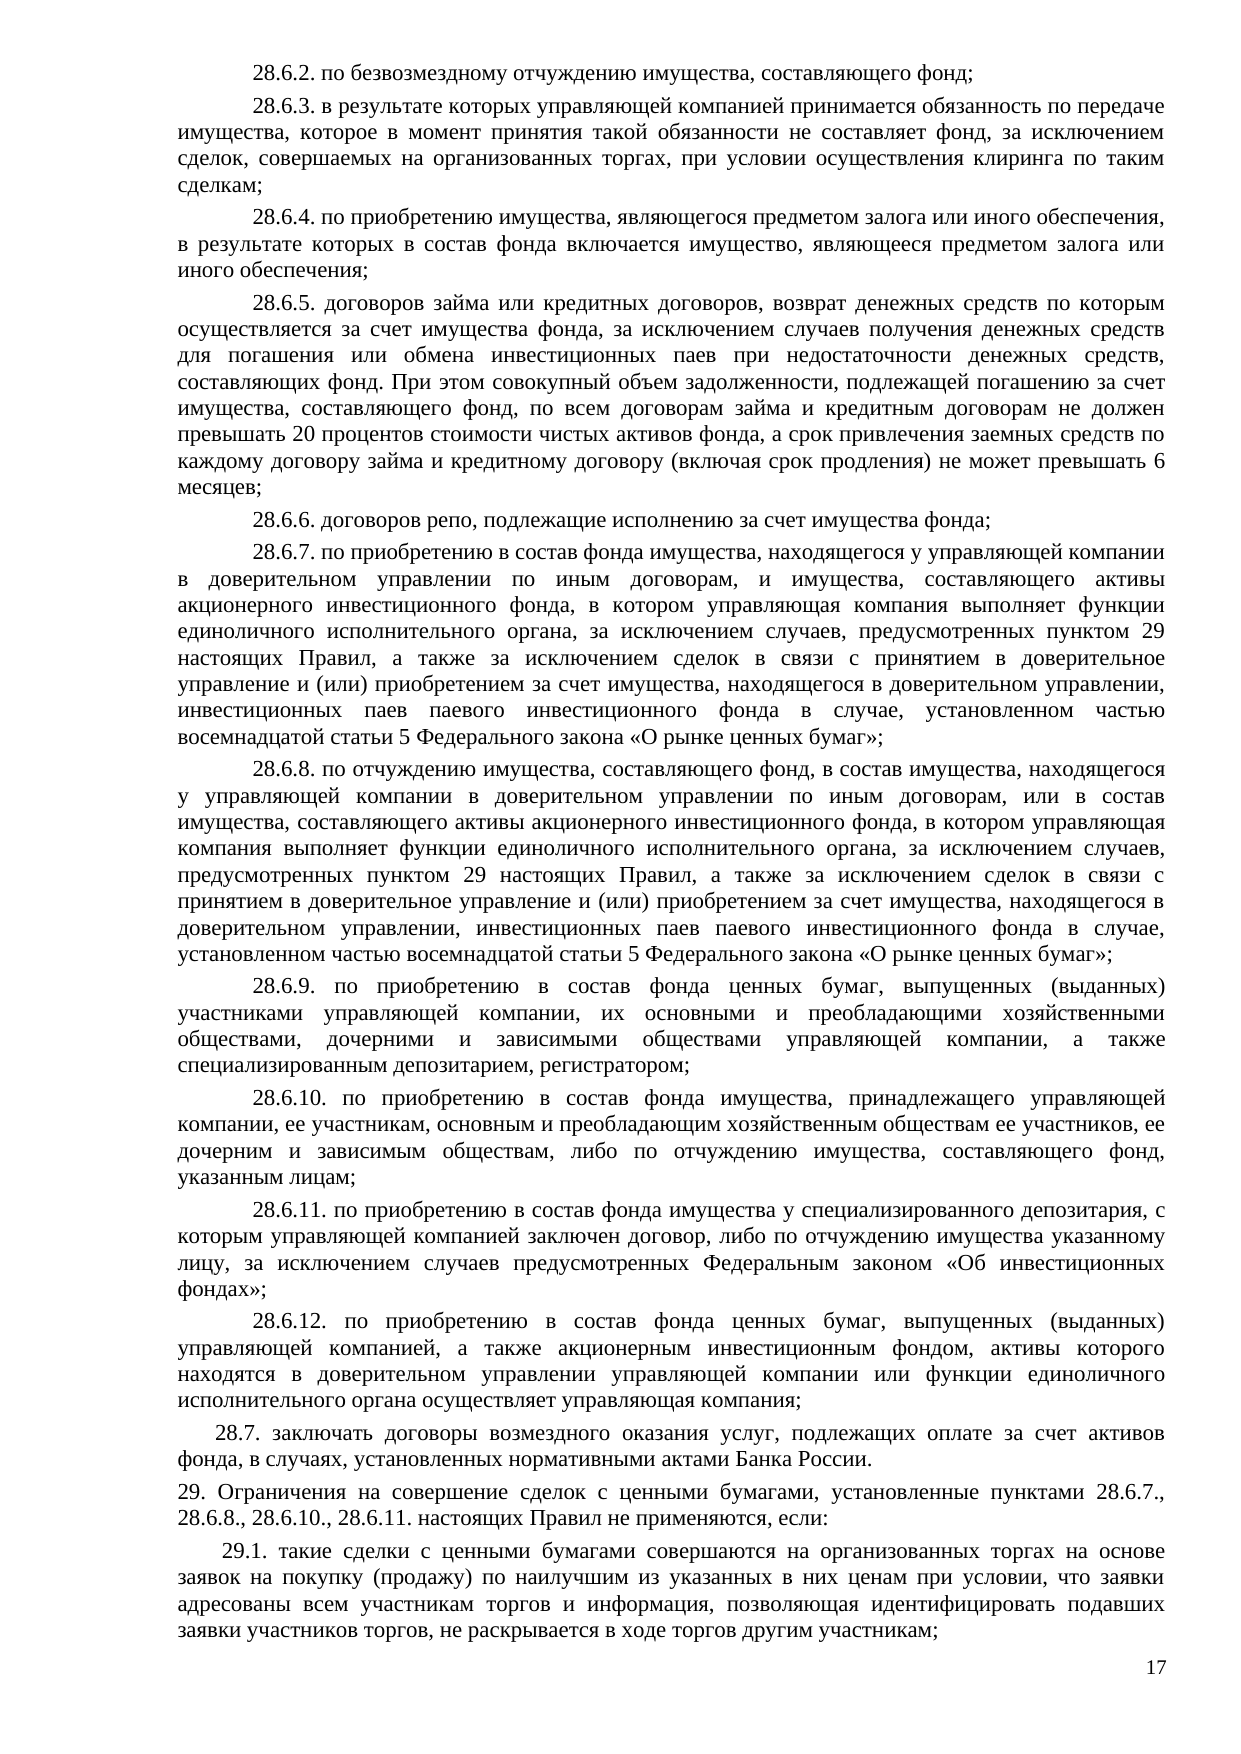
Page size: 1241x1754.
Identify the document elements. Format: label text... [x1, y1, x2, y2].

text 28.6.9. по приобретению в состав фонда ценных бумаг, выпущенных (выданных) участниками управляющей компании, их основными и преобладающими хозяйственными обществами, дочерними и зависимыми обществами управляющей компании, а также специализированным депозитарием, регистратором; [177, 972, 1167, 1078]
text 28.6.5. договоров займа или кредитных договоров, возврат денежных средств по которым осуществляется за счет имущества фонда, за исключением случаев получения денежных средств для погашения или обмена инвестиционных паев при недостаточности денежных средств, составляющих фонд. При этом совокупный объем задолженности, подлежащей погашению за счет имущества, составляющего фонд, по всем договорам займа и кредитным договорам не должен превышать 20 процентов стоимости чистых активов фонда, а срок привлечения заемных средств по каждому договору займа и кредитному договору (включая срок продления) не может превышать 6 месяцев; [177, 289, 1167, 499]
text 28.6.4. по приобретению имущества, являющегося предметом залога или иного обеспечения, в результате которых в состав фонда включается имущество, являющееся предметом залога или иного обеспечения; [177, 203, 1167, 282]
text 28.6.3. в результате которых управляющей компанией принимается обязанность по передаче имущества, которое в момент принятия такой обязанности не составляет фонд, за исключением сделок, совершаемых на организованных торгах, при условии осуществления клиринга по таким сделкам; [177, 92, 1167, 197]
text 28.6.12. по приобретению в состав фонда ценных бумаг, выпущенных (выданных) управляющей компанией, а также акционерным инвестиционным фондом, активы которого находятся в доверительном управлении управляющей компании или функции единоличного исполнительного органа осуществляет управляющая компания; [177, 1307, 1167, 1413]
text 28.7. заключать договоры возмездного оказания услуг, подлежащих оплате за счет активов фонда, в случаях, установленных нормативными актами Банка России. [177, 1419, 1167, 1472]
text 28.6.11. по приобретению в состав фонда имущества у специализированного депозитария, с которым управляющей компанией заключен договор, либо по отчуждению имущества указанному лицу, за исключением случаев предусмотренных Федеральным законом «Об инвестиционных фондах»; [177, 1196, 1167, 1301]
text 29.1. такие сделки с ценными бумагами совершаются на организованных торгах на основе заявок на покупку (продажу) по наилучшим из указанных в них ценам при условии, что заявки адресованы всем участникам торгов и информация, позволяющая идентифицировать подавших заявки участников торгов, не раскрывается в ходе торгов другим участникам; [177, 1537, 1167, 1642]
text 28.6.7. по приобретению в состав фонда имущества, находящегося у управляющей компании в доверительном управлении по иным договорам, и имущества, составляющего активы акционерного инвестиционного фонда, в котором управляющая компания выполняет функции единоличного исполнительного органа, за исключением случаев, предусмотренных пунктом 29 настоящих Правил, а также за исключением сделок в связи с принятием в доверительное управление и (или) приобретением за счет имущества, находящегося в доверительном управлении, инвестиционных паев паевого инвестиционного фонда в случае, установленном частью восемнадцатой статьи 5 Федерального закона «О рынке ценных бумаг»; [177, 538, 1167, 749]
text 28.6.10. по приобретению в состав фонда имущества, принадлежащего управляющей компании, ее участникам, основным и преобладающим хозяйственным обществам ее участников, ее дочерним и зависимым обществам, либо по отчуждению имущества, составляющего фонд, указанным лицам; [177, 1084, 1167, 1189]
text 28.6.8. по отчуждению имущества, составляющего фонд, в состав имущества, находящегося у управляющей компании в доверительном управлении по иным договорам, или в состав имущества, составляющего активы акционерного инвестиционного фонда, в котором управляющая компания выполняет функции единоличного исполнительного органа, за исключением случаев, предусмотренных пунктом 29 настоящих Правил, а также за исключением сделок в связи с принятием в доверительное управление и (или) приобретением за счет имущества, находящегося в доверительном управлении, инвестиционных паев паевого инвестиционного фонда в случае, установленном частью восемнадцатой статьи 5 Федерального закона «О рынке ценных бумаг»; [177, 755, 1167, 966]
text 28.6.6. договоров репо, подлежащие исполнению за счет имущества фонда; [177, 506, 1167, 532]
text 29. Ограничения на совершение сделок с ценными бумагами, установленные пунктами 28.6.7., 28.6.8., 28.6.10., 28.6.11. настоящих Правил не применяются, если: [177, 1478, 1167, 1531]
text 28.6.2. по безвозмездному отчуждению имущества, составляющего фонд; [177, 59, 1167, 85]
